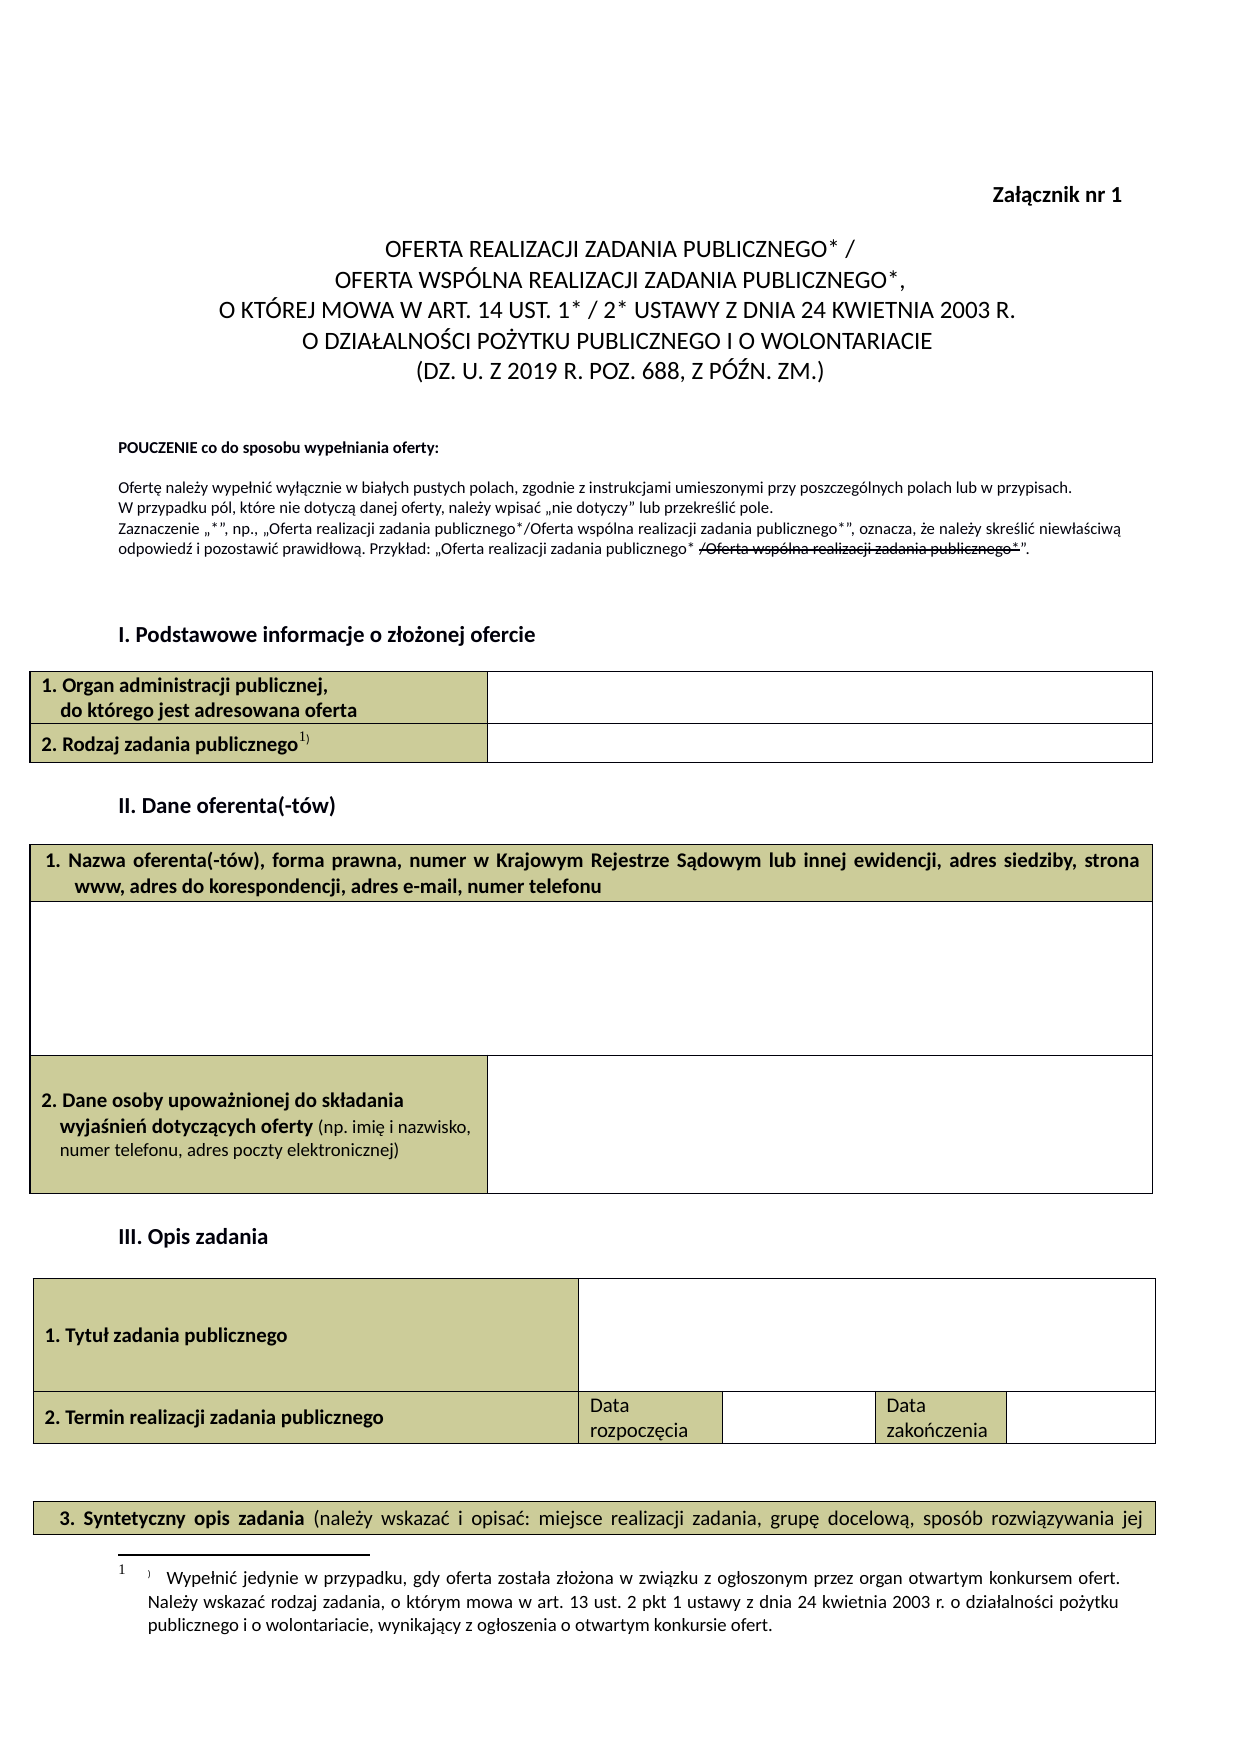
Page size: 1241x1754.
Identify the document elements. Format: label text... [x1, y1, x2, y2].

text III. Opis zadania [118, 1222, 1122, 1250]
table_header [488, 672, 1152, 723]
table_cell 2. Termin realizacji zadania publicznego [34, 1392, 578, 1443]
text POUCZENIE co do sposobu wypełniania oferty: [118, 437, 1122, 457]
table_cell [488, 1056, 1152, 1193]
table_cell [1007, 1392, 1155, 1443]
text II. Dane oferenta(-tów) [118, 791, 1122, 819]
text Załącznik nr 1 [118, 180, 1122, 208]
table_cell [723, 1392, 875, 1443]
text O KTÓREJ MOWA W ART. 14 UST. 1* / 2* USTAWY Z DNIA 24 KWIETNIA 2003 R. O DZIAŁALNOŚCI POŻYTKU PUBLICZNEGO I O WOLONTARIACIE (DZ. U. Z 2019 R. POZ. 688, Z PÓŹN. ZM.) [118, 294, 1122, 386]
table_cell [31, 902, 1152, 1054]
text W przypadku pól, które nie dotyczą danej oferty, należy wpisać „nie dotyczy” lub przekreślić pole. [118, 498, 1122, 518]
table_cell Data zakończenia [876, 1392, 1006, 1443]
text I. Podstawowe informacje o złożonej ofercie [118, 620, 1122, 648]
table_header [579, 1279, 1155, 1391]
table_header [34, 1502, 1155, 1534]
text OFERTA WSPÓLNA REALIZACJI ZADANIA PUBLICZNEGO*, [118, 264, 1122, 294]
text Ofertę należy wypełnić wyłącznie w białych pustych polach, zgodnie z instrukcjami umieszonymi przy poszczególnych polach lub w przypisach. [118, 477, 1122, 498]
text OFERTA REALIZACJI ZADANIA PUBLICZNEGO* / [118, 233, 1122, 264]
table_header 1. Nazwa oferenta(-tów), forma prawna, numer w Krajowym Rejestrze Sądowym lub innej ewidencji, adres siedziby, strona www, adres do korespondencji, adres e-mail, numer telefonu [31, 845, 1152, 901]
table_cell 2. Rodzaj zadania publicznego) [31, 724, 487, 762]
table_header 1. Tytuł zadania publicznego [34, 1279, 578, 1391]
table_header 1. Organ administracji publicznej, do którego jest adresowana oferta [31, 672, 487, 723]
text Zaznaczenie „*”, np., „Oferta realizacji zadania publicznego*/Oferta wspólna realizacji zadania publicznego*”, oznacza, że należy skreślić niewłaściwą odpowiedź i pozostawić prawidłową. Przykład: „Oferta realizacji zadania publicznego* /Oferta wspólna realizacji zadania publicznego*”. [118, 518, 1122, 559]
table_cell 2. Dane osoby upoważnionej do składania wyjaśnień dotyczących oferty (np. imię i nazwisko, numer telefonu, adres poczty elektronicznej) [31, 1056, 487, 1193]
table_cell [488, 724, 1152, 762]
table_cell Data rozpoczęcia [579, 1392, 722, 1443]
